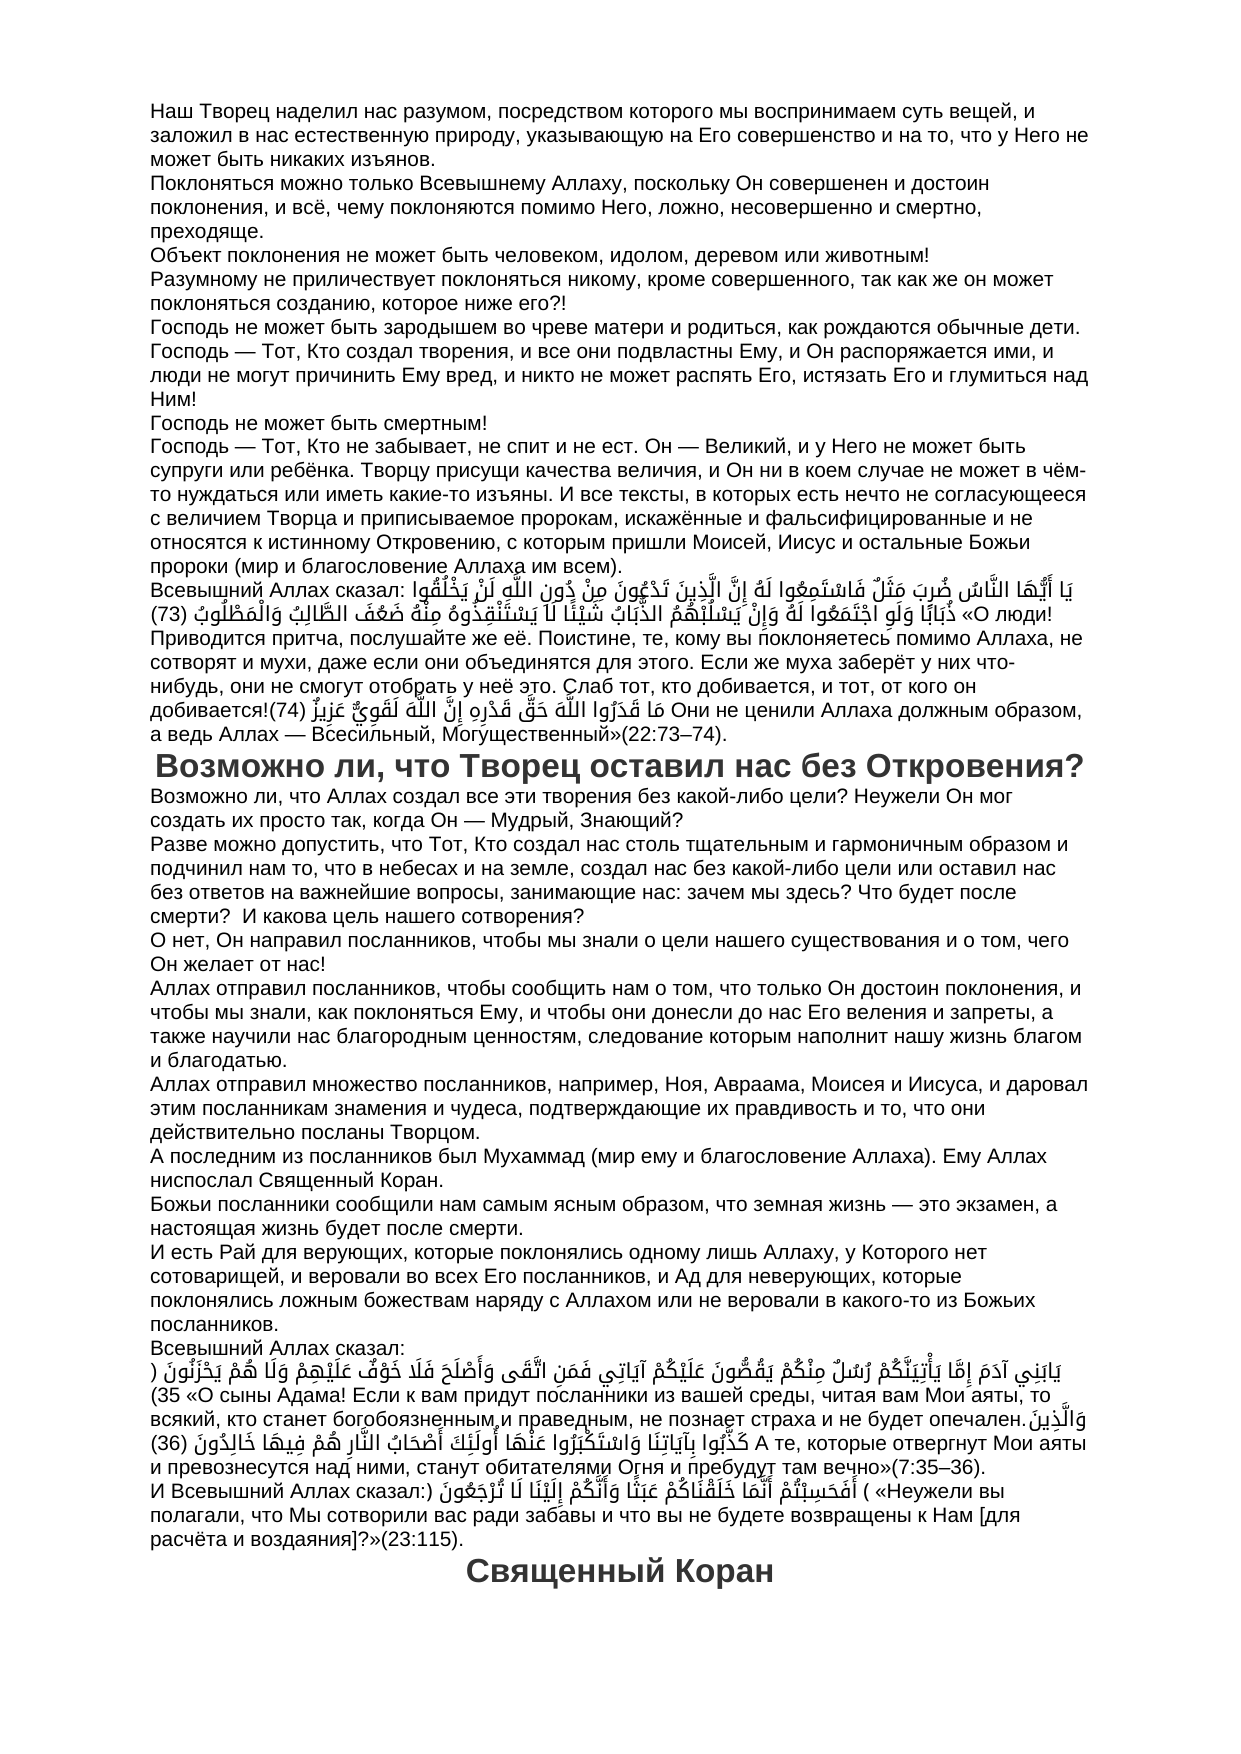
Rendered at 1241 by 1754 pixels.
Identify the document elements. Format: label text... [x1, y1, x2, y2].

text Господь не может быть смертным! [150, 410, 1090, 434]
text Объект поклонения не может быть человеком, идолом, деревом или животным! [150, 243, 1090, 267]
text Господь — Тот, Кто создал творения, и все они подвластны Ему, и Он распоряжается ими, и люди не могут причинить Ему вред, и никто не может распять Его, истязать Его и глумиться над Ним! [150, 338, 1090, 410]
text Разве можно допустить, что Тот, Кто создал нас столь тщательным и гармоничным образом и подчинил нам то, что в небесах и на земле, создал нас без какой-либо цели или оставил нас без ответов на важнейшие вопросы, занимающие нас: зачем мы здесь? Что будет после смерти? И какова цель нашего сотворения? [150, 832, 1090, 928]
text يَابَنِي آدَمَ إِمَّا يَأْتِيَنَّكُمْ رُسُلٌ مِنْكُمْ يَقُصُّونَ عَلَيْكُمْ آيَاتِي فَمَنِ اتَّقَى وَأَصْلَحَ فَلَا خَوْفٌ عَلَيْهِمْ وَلَا هُمْ يَحْزَنُونَ (35) «О сыны Адама! Если к вам придут посланники из вашей среды, читая вам Мои аяты, то всякий, кто станет богобоязненным и праведным, не познает страха и не будет опечален.وَالَّذِينَ كَذَّبُوا بِآيَاتِنَا وَاسْتَكْبَرُوا عَنْهَا أُولَئِكَ أَصْحَابُ النَّارِ هُمْ فِيهَا خَالِدُونَ (36) А те, которые отвергнут Мои аяты и превознесутся над ними, станут обитателями Огня и пребудут там вечно»(7:35–36). [150, 1359, 1090, 1479]
text И Всевышний Аллах сказал:﴿ أَفَحَسِبْتُمْ أَنَّمَا خَلَقْنَاكُمْ عَبَثًا وَأَنَّكُمْ إِلَيْنَا لَا تُرْجَعُونَ ﴾ «Неужели вы полагали, что Мы сотворили вас ради забавы и что вы не будете возвращены к Нам [для расчёта и воздаяния]?»(23:115). [150, 1479, 1090, 1551]
text Наш Творец наделил нас разумом, посредством которого мы воспринимаем суть вещей, и заложил в нас естественную природу, указывающую на Его совершенство и на то, что у Него не может быть никаких изъянов. [150, 99, 1090, 171]
subtitle Священный Коран [150, 1551, 1090, 1589]
text Господь не может быть зародышем во чреве матери и родиться, как рождаются обычные дети. [150, 314, 1090, 338]
text Аллах отправил посланников, чтобы сообщить нам о том, что только Он достоин поклонения, и чтобы мы знали, как поклоняться Ему, и чтобы они донесли до нас Его веления и запреты, а также научили нас благородным ценностям, следование которым наполнит нашу жизнь благом и благодатью. [150, 976, 1090, 1072]
text Господь — Тот, Кто не забывает, не спит и не ест. Он — Великий, и у Него не может быть супруги или ребёнка. Творцу присущи качества величия, и Он ни в коем случае не может в чём-то нуждаться или иметь какие-то изъяны. И все тексты, в которых есть нечто не согласующееся с величием Творца и приписываемое пророкам, искажённые и фальсифицированные и не относятся к истинному Откровению, с которым пришли Моисей, Иисус и остальные Божьи пророки (мир и благословение Аллаха им всем). [150, 434, 1090, 578]
subtitle Возможно ли, что Творец оставил нас без Откровения? [150, 746, 1090, 784]
text Божьи посланники сообщили нам самым ясным образом, что земная жизнь — это экзамен, а настоящая жизнь будет после смерти. [150, 1192, 1090, 1239]
text Возможно ли, что Аллах создал все эти творения без какой-либо цели? Неужели Он мог создать их просто так, когда Он — Мудрый, Знающий? [150, 784, 1090, 832]
text Разумному не приличествует поклоняться никому, кроме совершенного, так как же он может поклоняться созданию, которое ниже его?! [150, 267, 1090, 314]
text А последним из посланников был Мухаммад (мир ему и благословение Аллаха). Ему Аллах ниспослал Священный Коран. [150, 1144, 1090, 1192]
text О нет, Он направил посланников, чтобы мы знали о цели нашего существования и о том, чего Он желает от нас! [150, 928, 1090, 976]
text Всевышний Аллах сказал:يَا أَيُّهَا النَّاسُ ضُرِبَ مَثَلٌ فَاسْتَمِعُوا لَهُ إِنَّ الَّذِينَ تَدْعُونَ مِنْ دُونِ اللَّهِ لَنْ يَخْلُقُوا ذُبَابًا وَلَوِ اجْتَمَعُوا لَهُ وَإِنْ يَسْلُبْهُمُ الذُّبَابُ شَيْئًا لَا يَسْتَنْقِذُوهُ مِنْهُ ضَعُفَ الطَّالِبُ وَالْمَطْلُوبُ (73) «О люди! Приводится притча, послушайте же её. Поистине, те, кому вы поклоняетесь помимо Аллаха, не сотворят и мухи, даже если они объединятся для этого. Если же муха заберёт у них что-нибудь, они не смогут отобрать у неё это. Слаб тот, кто добивается, и тот, от кого он добивается!مَا قَدَرُوا اللَّهَ حَقَّ قَدْرِهِ إِنَّ اللَّهَ لَقَوِيٌّ عَزِيزٌ (74) Они не ценили Аллаха должным образом, а ведь Аллах — Всесильный, Могущественный»(22:73–74). [150, 578, 1090, 746]
text Поклоняться можно только Всевышнему Аллаху, поскольку Он совершенен и достоин поклонения, и всё, чему поклоняются помимо Него, ложно, несовершенно и смертно, преходяще. [150, 171, 1090, 243]
text Всевышний Аллах сказал: [150, 1335, 1090, 1359]
text И есть Рай для верующих, которые поклонялись одному лишь Аллаху, у Которого нет сотоварищей, и веровали во всех Его посланников, и Ад для неверующих, которые поклонялись ложным божествам наряду с Аллахом или не веровали в какого-то из Божьих посланников. [150, 1239, 1090, 1335]
text Аллах отправил множество посланников, например, Ноя, Авраама, Моисея и Иисуса, и даровал этим посланникам знамения и чудеса, подтверждающие их правдивость и то, что они действительно посланы Творцом. [150, 1072, 1090, 1144]
